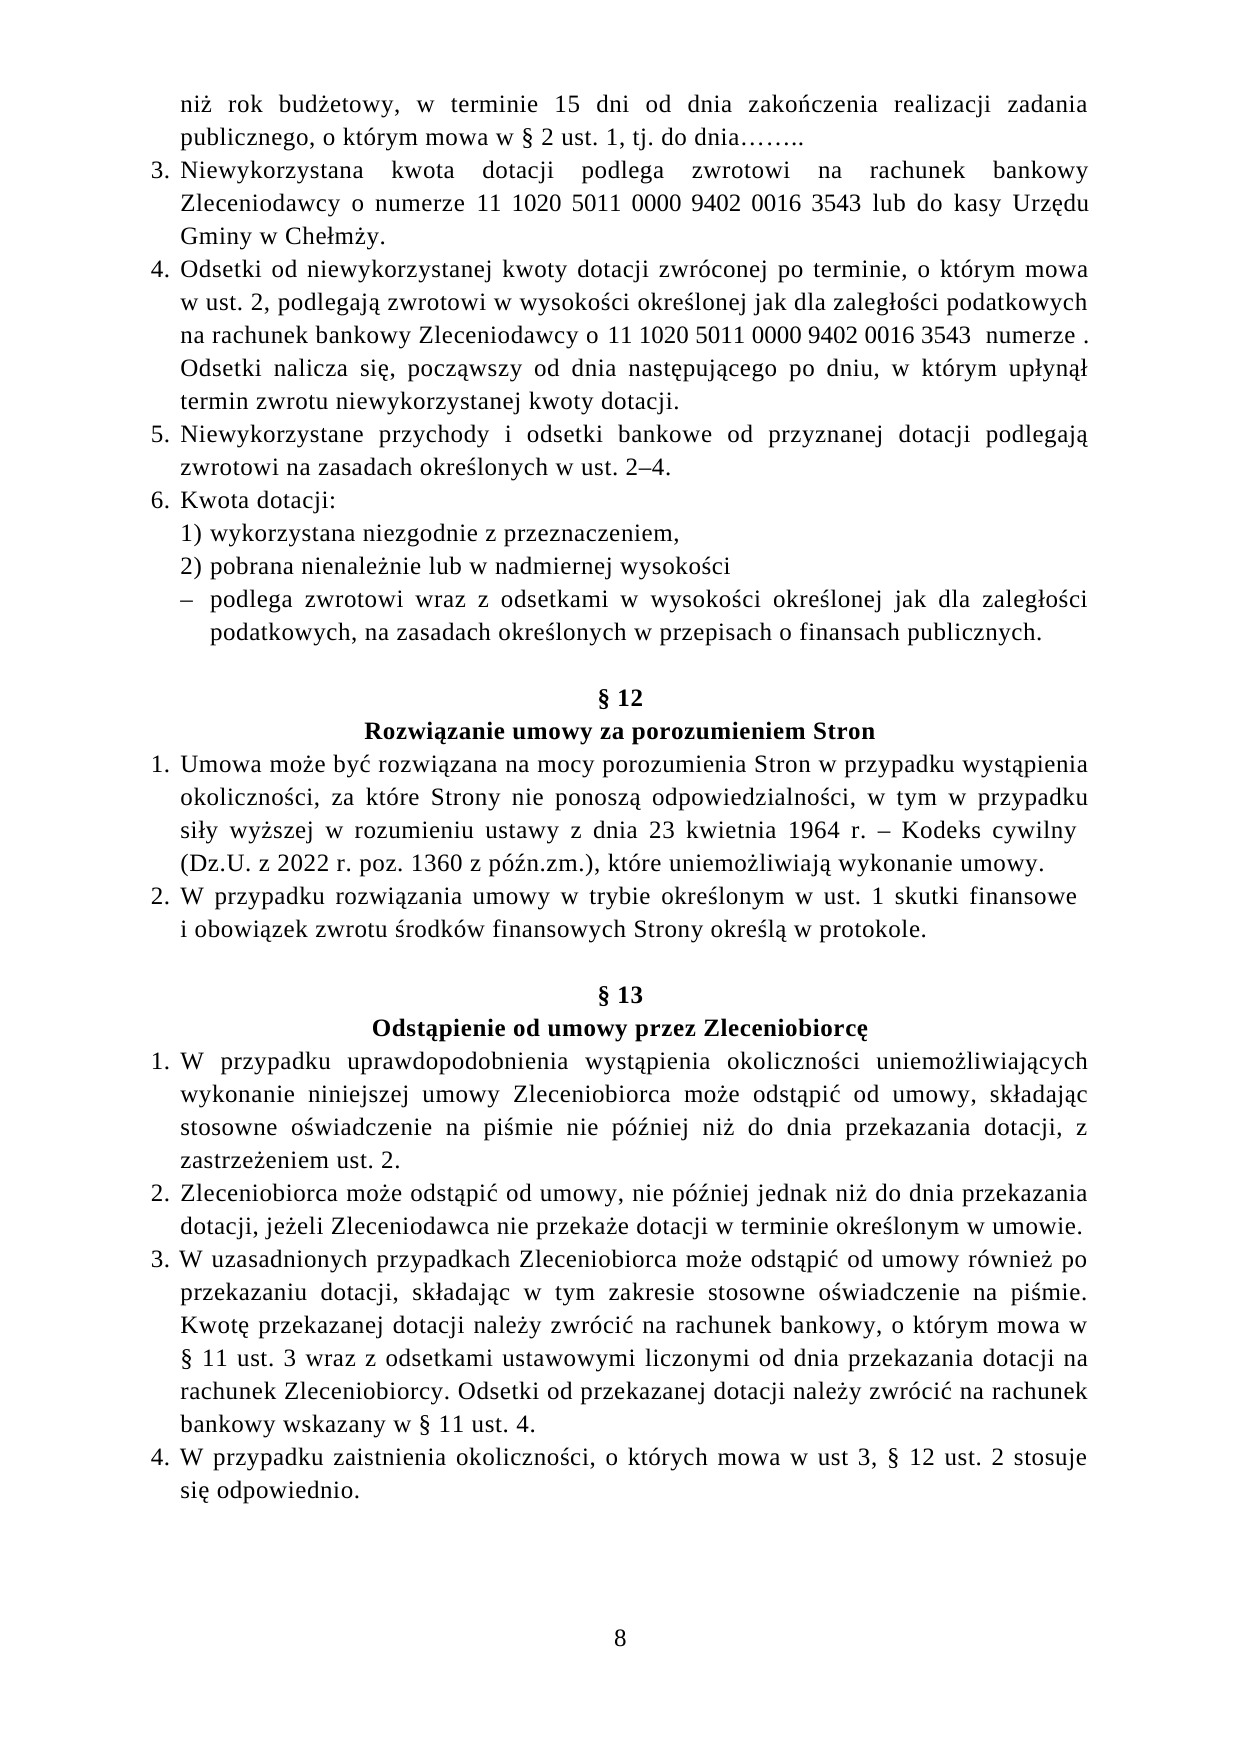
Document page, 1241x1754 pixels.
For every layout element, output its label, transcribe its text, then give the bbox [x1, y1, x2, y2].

text 4. Odsetki od niewykorzystanej kwoty dotacji zwróconej po terminie, o którym mowa w ust. 2, podlegają zwrotowi w wysokości określonej jak dla zaległości podatkowych na rachunek bankowy Zleceniodawcy o 11 1020 5011 0000 9402 0016 3543 numerze . Odsetki nalicza się, począwszy od dnia następującego po dniu, w którym upłynął termin zwrotu niewykorzystanej kwoty dotacji. [151, 254, 1090, 414]
text – podlega zwrotowi wraz z odsetkami w wysokości określonej jak dla zaległości podatkowych, na zasadach określonych w przepisach o finansach publicznych. [180, 584, 1090, 646]
text 3. Niewykorzystana kwota dotacji podlega zwrotowi na rachunek bankowy Zleceniodawcy o numerze 11 1020 5011 0000 9402 0016 3543 lub do kasy Urzędu Gminy w Chełmży. [151, 155, 1090, 249]
text 2) pobrana nienależnie lub w nadmiernej wysokości [180, 551, 1090, 580]
text § 12 [151, 683, 1090, 712]
text Odstąpienie od umowy przez Zleceniobiorcę [151, 1013, 1090, 1042]
text 1) wykorzystana niezgodnie z przeznaczeniem, [180, 518, 1090, 547]
text 2. W przypadku rozwiązania umowy w trybie określonym w ust. 1 skutki finansowe i obowiązek zwrotu środków finansowych Strony określą w protokole. [151, 881, 1090, 943]
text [151, 89, 1090, 150]
text § 13 [151, 980, 1090, 1009]
text 3. W uzasadnionych przypadkach Zleceniobiorca może odstąpić od umowy również po przekazaniu dotacji, składając w tym zakresie stosowne oświadczenie na piśmie. Kwotę przekazanej dotacji należy zwrócić na rachunek bankowy, o którym mowa w § 11 ust. 3 wraz z odsetkami ustawowymi liczonymi od dnia przekazania dotacji na rachunek Zleceniobiorcy. Odsetki od przekazanej dotacji należy zwrócić na rachunek bankowy wskazany w § 11 ust. 4. [151, 1244, 1090, 1438]
text 1. W przypadku uprawdopodobnienia wystąpienia okoliczności uniemożliwiających wykonanie niniejszej umowy Zleceniobiorca może odstąpić od umowy, składając stosowne oświadczenie na piśmie nie później niż do dnia przekazania dotacji, z zastrzeżeniem ust. 2. [151, 1046, 1090, 1174]
text 2. Zleceniobiorca może odstąpić od umowy, nie później jednak niż do dnia przekazania dotacji, jeżeli Zleceniodawca nie przekaże dotacji w terminie określonym w umowie. [151, 1178, 1090, 1240]
text Rozwiązanie umowy za porozumieniem Stron [151, 716, 1090, 745]
text 5. Niewykorzystane przychody i odsetki bankowe od przyznanej dotacji podlegają zwrotowi na zasadach określonych w ust. 2–4. [151, 419, 1090, 481]
text 4. W przypadku zaistnienia okoliczności, o których mowa w ust 3, § 12 ust. 2 stosuje się odpowiednio. [151, 1442, 1090, 1504]
text 1. Umowa może być rozwiązana na mocy porozumienia Stron w przypadku wystąpienia okoliczności, za które Strony nie ponoszą odpowiedzialności, w tym w przypadku siły wyższej w rozumieniu ustawy z dnia 23 kwietnia 1964 r. – Kodeks cywilny (Dz.U. z 2022 r. poz. 1360 z późn.zm.), które uniemożliwiają wykonanie umowy. [151, 749, 1090, 877]
text 6. Kwota dotacji: [151, 485, 1090, 514]
